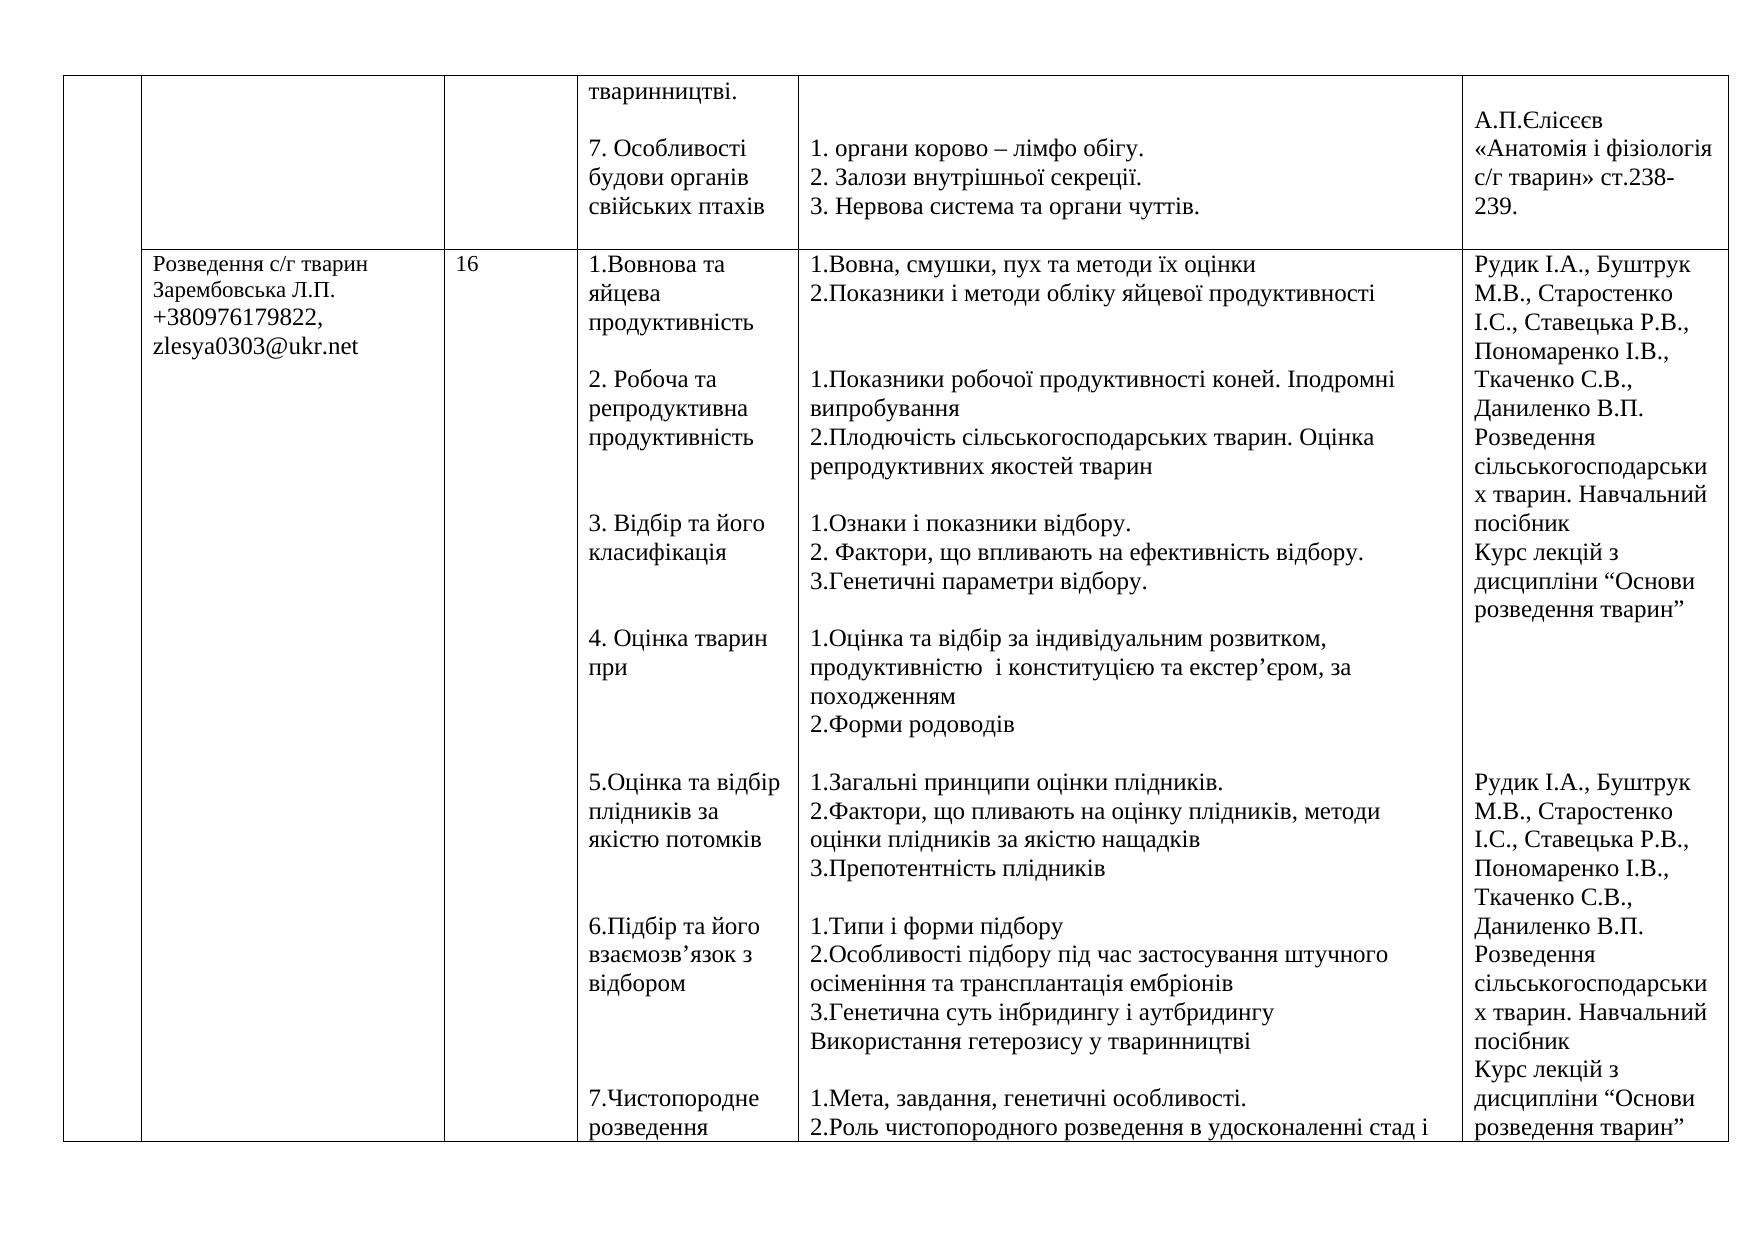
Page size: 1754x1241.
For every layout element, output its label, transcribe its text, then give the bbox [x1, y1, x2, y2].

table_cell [142, 76, 444, 248]
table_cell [799, 250, 1462, 1141]
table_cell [799, 76, 1462, 248]
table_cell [1463, 76, 1728, 248]
table_cell 14 [445, 76, 577, 248]
table_cell 16 [445, 250, 577, 1141]
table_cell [578, 250, 798, 1141]
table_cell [142, 250, 444, 1141]
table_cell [1463, 250, 1728, 1141]
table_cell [578, 76, 798, 248]
